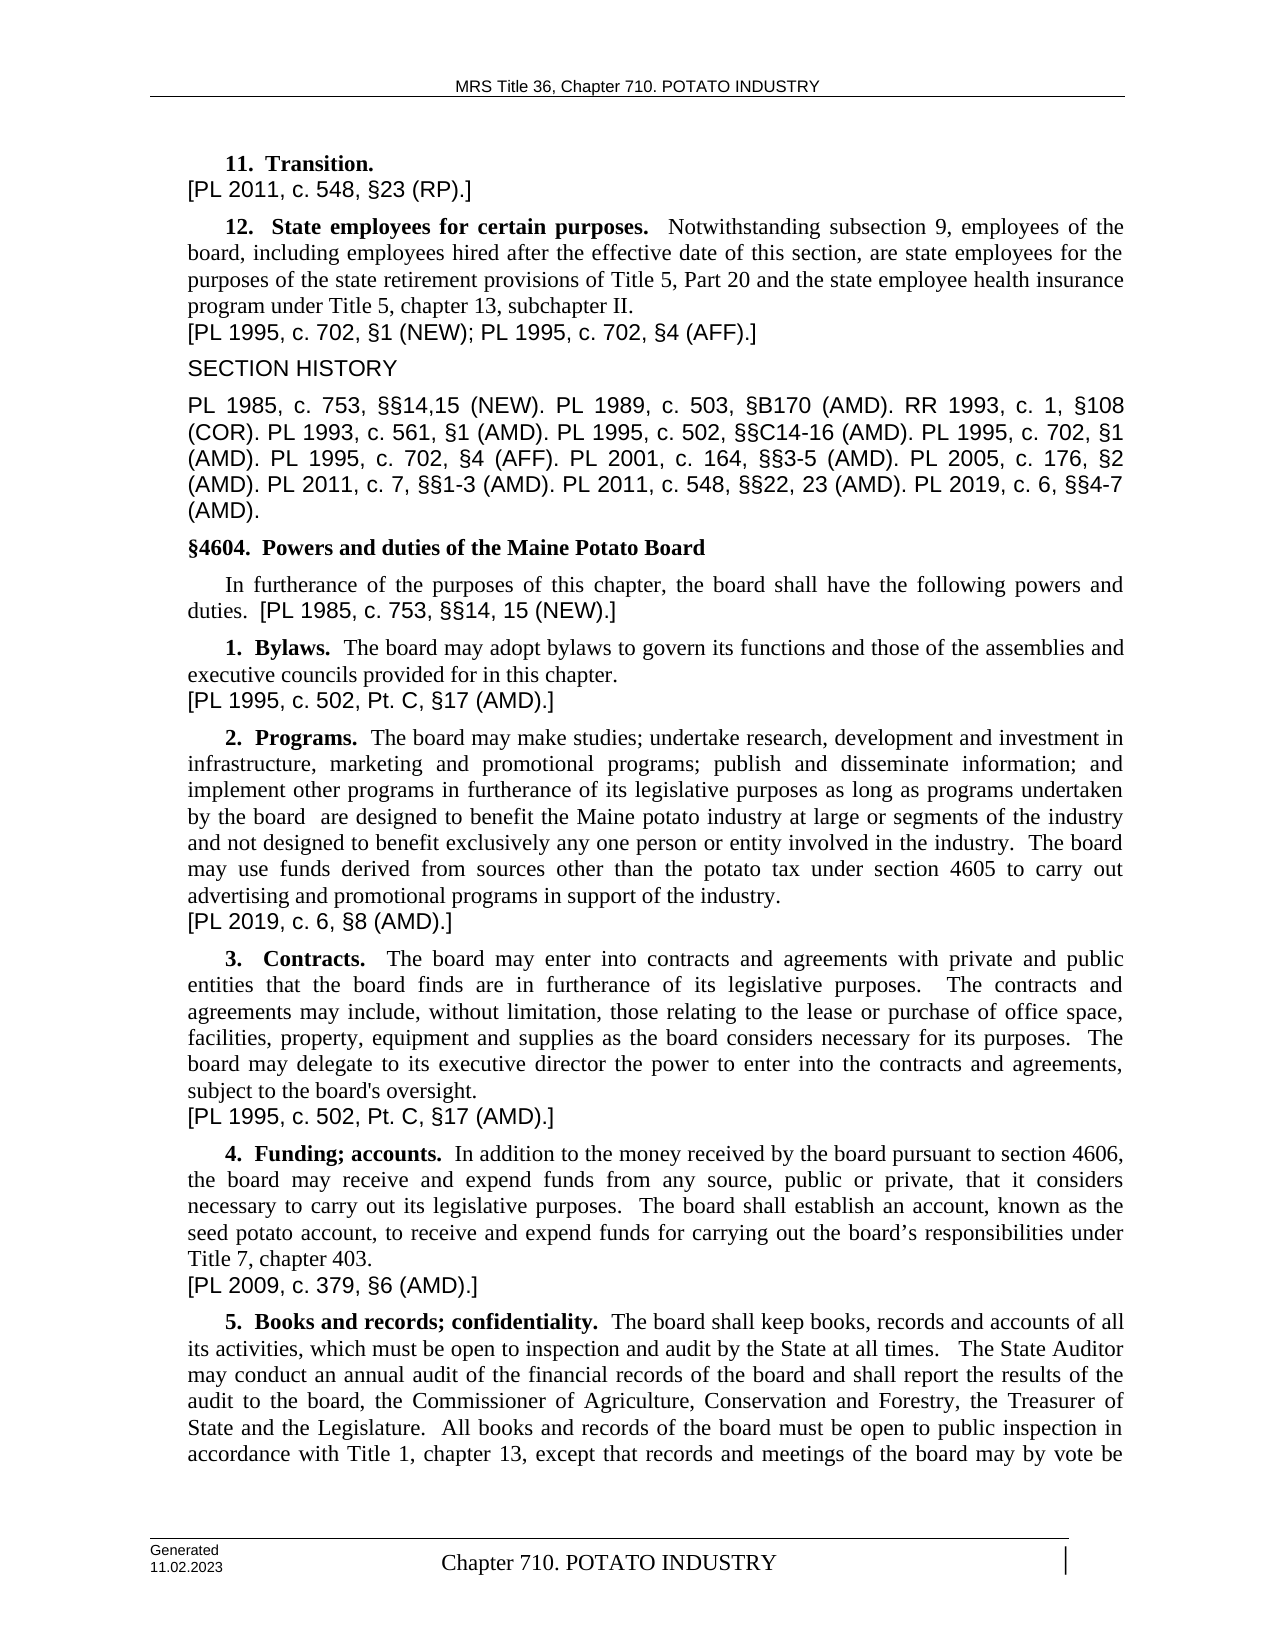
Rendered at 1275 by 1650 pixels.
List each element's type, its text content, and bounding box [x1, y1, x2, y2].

text [PL 2011, c. 548, §23 (RP).] [187, 176, 1125, 203]
text In furtherance of the purposes of this chapter, the board shall have the following powers and duties. [PL 1985, c. 753, §§14, 15 (NEW).] [187, 571, 1125, 624]
text 11. Transition. [187, 150, 1125, 176]
text PL 1985, c. 753, §§14,15 (NEW). PL 1989, c. 503, §B170 (AMD). RR 1993, c. 1, §108 (COR). PL 1993, c. 561, §1 (AMD). PL 1995, c. 502, §§C14-16 (AMD). PL 1995, c. 702, §1 (AMD). PL 1995, c. 702, §4 (AFF). PL 2001, c. 164, §§3-5 (AMD). PL 2005, c. 176, §2 (AMD). PL 2011, c. 7, §§1-3 (AMD). PL 2011, c. 548, §§22, 23 (AMD). PL 2019, c. 6, §§4-7 (AMD). [187, 392, 1125, 524]
text 4. Funding; accounts. In addition to the money received by the board pursuant to section 4606, the board may receive and expend funds from any source, public or private, that it considers necessary to carry out its legislative purposes. The board shall establish an account, known as the seed potato account, to receive and expend funds for carrying out the board’s responsibilities under Title 7, chapter 403. [187, 1140, 1125, 1272]
text §4604. Powers and duties of the Maine Potato Board [187, 534, 1125, 561]
text 12. State employees for certain purposes. Notwithstanding subsection 9, employees of the board, including employees hired after the effective date of this section, are state employees for the purposes of the state retirement provisions of Title 5, Part 20 and the state employee health insurance program under Title 5, chapter 13, subchapter II. [187, 213, 1125, 318]
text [187, 1308, 1125, 1467]
text [PL 2019, c. 6, §8 (AMD).] [187, 908, 1125, 934]
text [PL 2009, c. 379, §6 (AMD).] [187, 1272, 1125, 1298]
text 2. Programs. The board may make studies; undertake research, development and investment in infrastructure, marketing and promotional programs; publish and disseminate information; and implement other programs in furtherance of its legislative purposes as long as programs undertaken by the board are designed to benefit the Maine potato industry at large or segments of the industry and not designed to benefit exclusively any one person or entity involved in the industry. The board may use funds derived from sources other than the potato tax under section 4605 to carry out advertising and promotional programs in support of the industry. [187, 724, 1125, 908]
text [PL 1995, c. 502, Pt. C, §17 (AMD).] [187, 687, 1125, 713]
text SECTION HISTORY [187, 355, 1125, 382]
text 1. Bylaws. The board may adopt bylaws to govern its functions and those of the assemblies and executive councils provided for in this chapter. [187, 634, 1125, 687]
text [PL 1995, c. 702, §1 (NEW); PL 1995, c. 702, §4 (AFF).] [187, 318, 1125, 345]
text [PL 1995, c. 502, Pt. C, §17 (AMD).] [187, 1103, 1125, 1129]
text 3. Contracts. The board may enter into contracts and agreements with private and public entities that the board finds are in furtherance of its legislative purposes. The contracts and agreements may include, without limitation, those relating to the lease or purchase of office space, facilities, property, equipment and supplies as the board considers necessary for its purposes. The board may delegate to its executive director the power to enter into the contracts and agreements, subject to the board's oversight. [187, 945, 1125, 1103]
